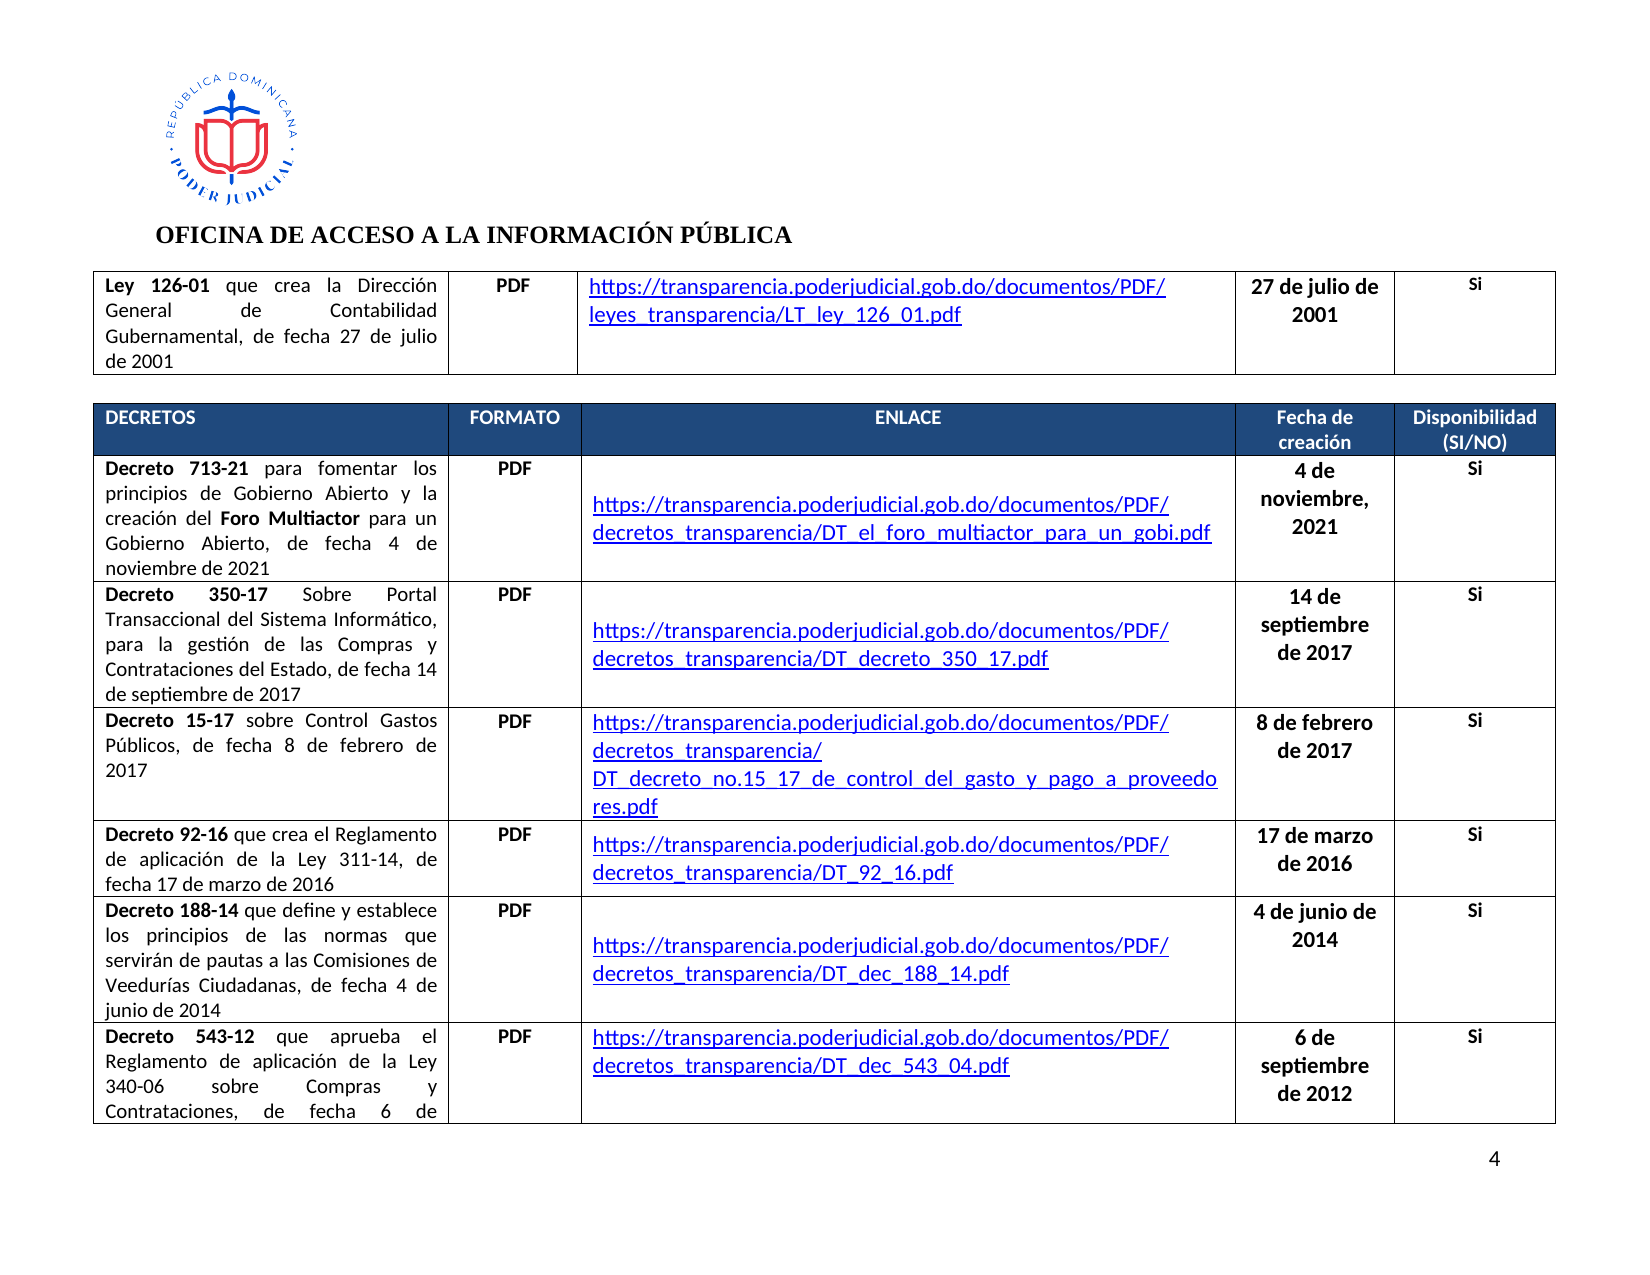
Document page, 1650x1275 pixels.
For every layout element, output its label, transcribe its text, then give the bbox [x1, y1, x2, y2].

table_header ENLACE [582, 404, 1235, 455]
table_cell Decreto 713-21 para fomentar los principios de Gobierno Abierto y la creación del Foro Multiactor para un Gobierno Abierto, de fecha 4 de noviembre de 2021 [94, 456, 448, 581]
table_cell PDF [449, 272, 577, 374]
table_cell https://transparencia.poderjudicial.gob.do/documentos/PDF/decretos_transparencia/DT_decreto_350_17.pdf [582, 582, 1235, 707]
table_cell PDF [449, 821, 581, 896]
table_cell https://transparencia.poderjudicial.gob.do/documentos/PDF/leyes_transparencia/LT_ley_126_01.pdf [578, 272, 1235, 374]
table_header Disponibilidad (SI/NO) [1395, 404, 1555, 455]
table_cell 4 de junio de 2014 [1236, 897, 1394, 1022]
table_cell 4 de noviembre, 2021 [1236, 456, 1394, 581]
table_cell 17 de marzo de 2016 [1236, 821, 1394, 896]
table_cell PDF [449, 708, 581, 820]
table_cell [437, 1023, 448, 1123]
table_cell Decreto 350-17 Sobre Portal Transaccional del Sistema Informático, para la gestión de las Compras y Contrataciones del Estado, de fecha 14 de septiembre de 2017 [94, 582, 448, 707]
table_cell https://transparencia.poderjudicial.gob.do/documentos/PDF/decretos_transparencia/DT_el_foro_multiactor_para_un_gobi.pdf [582, 456, 1235, 581]
table_cell Si [1395, 582, 1555, 707]
table_header Fecha de creación [1236, 404, 1394, 455]
table_cell 6 de septiembre de 2012 [1236, 1023, 1394, 1123]
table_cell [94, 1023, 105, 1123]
table_cell https://transparencia.poderjudicial.gob.do/documentos/PDF/decretos_transparencia/DT_92_16.pdf [582, 821, 1235, 896]
table_header FORMATO [449, 404, 581, 455]
table_cell Decreto 15-17 sobre Control Gastos Públicos, de fecha 8 de febrero de 2017 [94, 708, 448, 820]
table_cell 27 de julio de 2001 [1236, 272, 1394, 374]
table_cell 8 de febrero de 2017 [1236, 708, 1394, 820]
table_header DECRETOS [94, 404, 448, 455]
table_cell Si [1395, 272, 1555, 374]
table_cell 14 de septiembre de 2017 [1236, 582, 1394, 707]
table_cell PDF [449, 1023, 581, 1123]
table_cell Si [1395, 708, 1555, 820]
table_cell Si [1395, 1023, 1555, 1123]
table_cell Si [1395, 456, 1555, 581]
table_cell Decreto 188-14 que define y establece los principios de las normas que servirán de pautas a las Comisiones de Veedurías Ciudadanas, de fecha 4 de junio de 2014 [94, 897, 448, 1022]
table_cell https://transparencia.poderjudicial.gob.do/documentos/PDF/decretos_transparencia/DT_dec_543_04.pdf [582, 1023, 1235, 1123]
table_cell Ley 126-01 que crea la Dirección General de Contabilidad Gubernamental, de fecha 27 de julio de 2001 [94, 272, 448, 374]
table_cell https://transparencia.poderjudicial.gob.do/documentos/PDF/decretos_transparencia/DT_decreto_no.15_17_de_control_del_gasto_y_pago_a_proveedores.pdf [582, 708, 1235, 820]
table_cell Si [1395, 821, 1555, 896]
table_cell PDF [449, 897, 581, 1022]
table_cell Si [1395, 897, 1555, 1022]
table_cell https://transparencia.poderjudicial.gob.do/documentos/PDF/decretos_transparencia/DT_dec_188_14.pdf [582, 897, 1235, 1022]
picture [150, 57, 313, 221]
table_cell Decreto 92-16 que crea el Reglamento de aplicación de la Ley 311-14, de fecha 17 de marzo de 2016 [94, 821, 448, 896]
table_cell PDF [449, 582, 581, 707]
table_cell PDF [449, 456, 581, 581]
